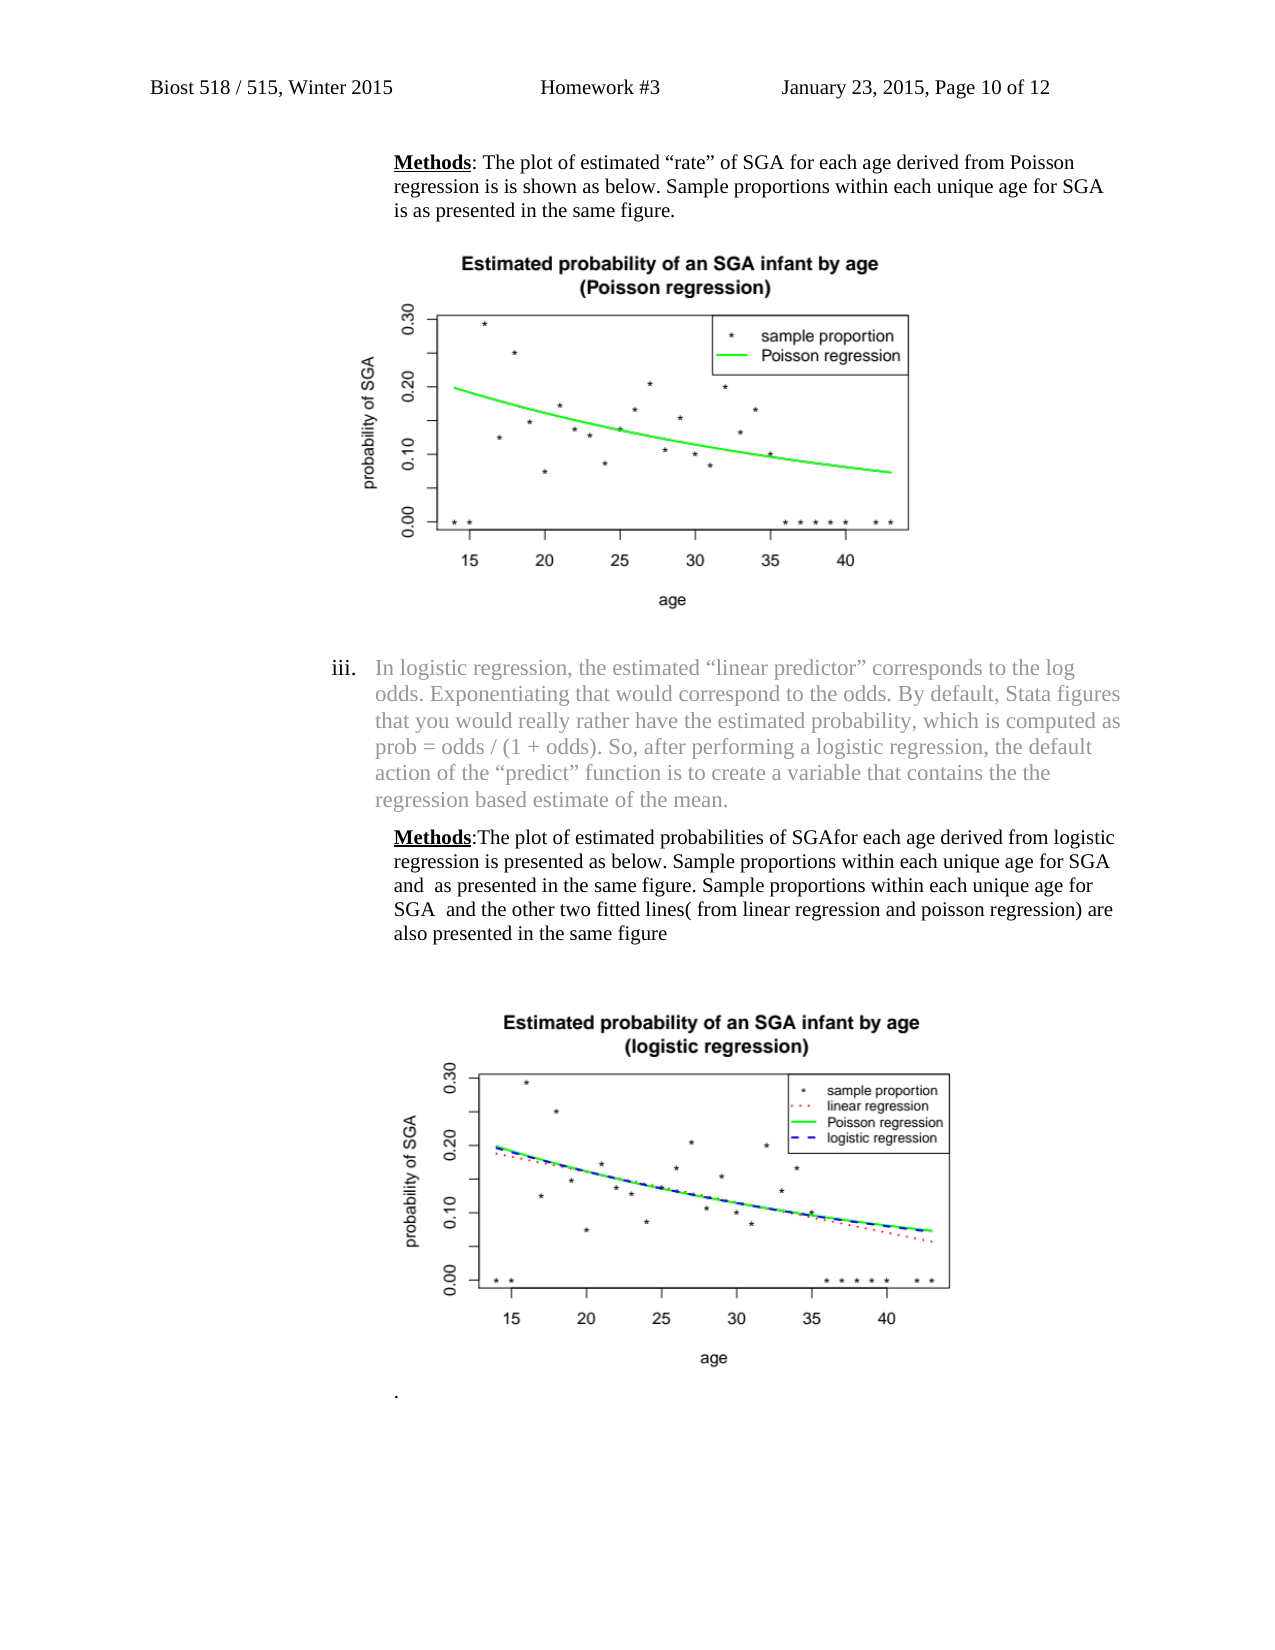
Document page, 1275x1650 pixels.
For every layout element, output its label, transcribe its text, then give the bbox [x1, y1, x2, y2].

list In logistic regression, the estimated “linear predictor” corresponds to the log odds. Exponentiating that would correspond to the odds. By default, Stata figures that you would really rather have the estimated probability, which is computed as prob = odds / (1 + odds). So, after performing a logistic regression, the default action of the “predict” function is to create a variable that contains the the regression based estimate of the mean. [356, 654, 1125, 812]
text . [394, 994, 1125, 1403]
text Methods:The plot of estimated probabilities of SGAfor each age derived from logistic regression is presented as below. Sample proportions within each unique age for SGA and as presented in the same figure. Sample proportions within each unique age for SGA and the other two fitted lines( from linear regression and poisson regression) are also presented in the same figure [394, 824, 1125, 945]
text Methods: The plot of estimated “rate” of SGA for each age derived from Poisson regression is is shown as below. Sample proportions within each unique age for SGA is as presented in the same figure. [394, 150, 1125, 222]
